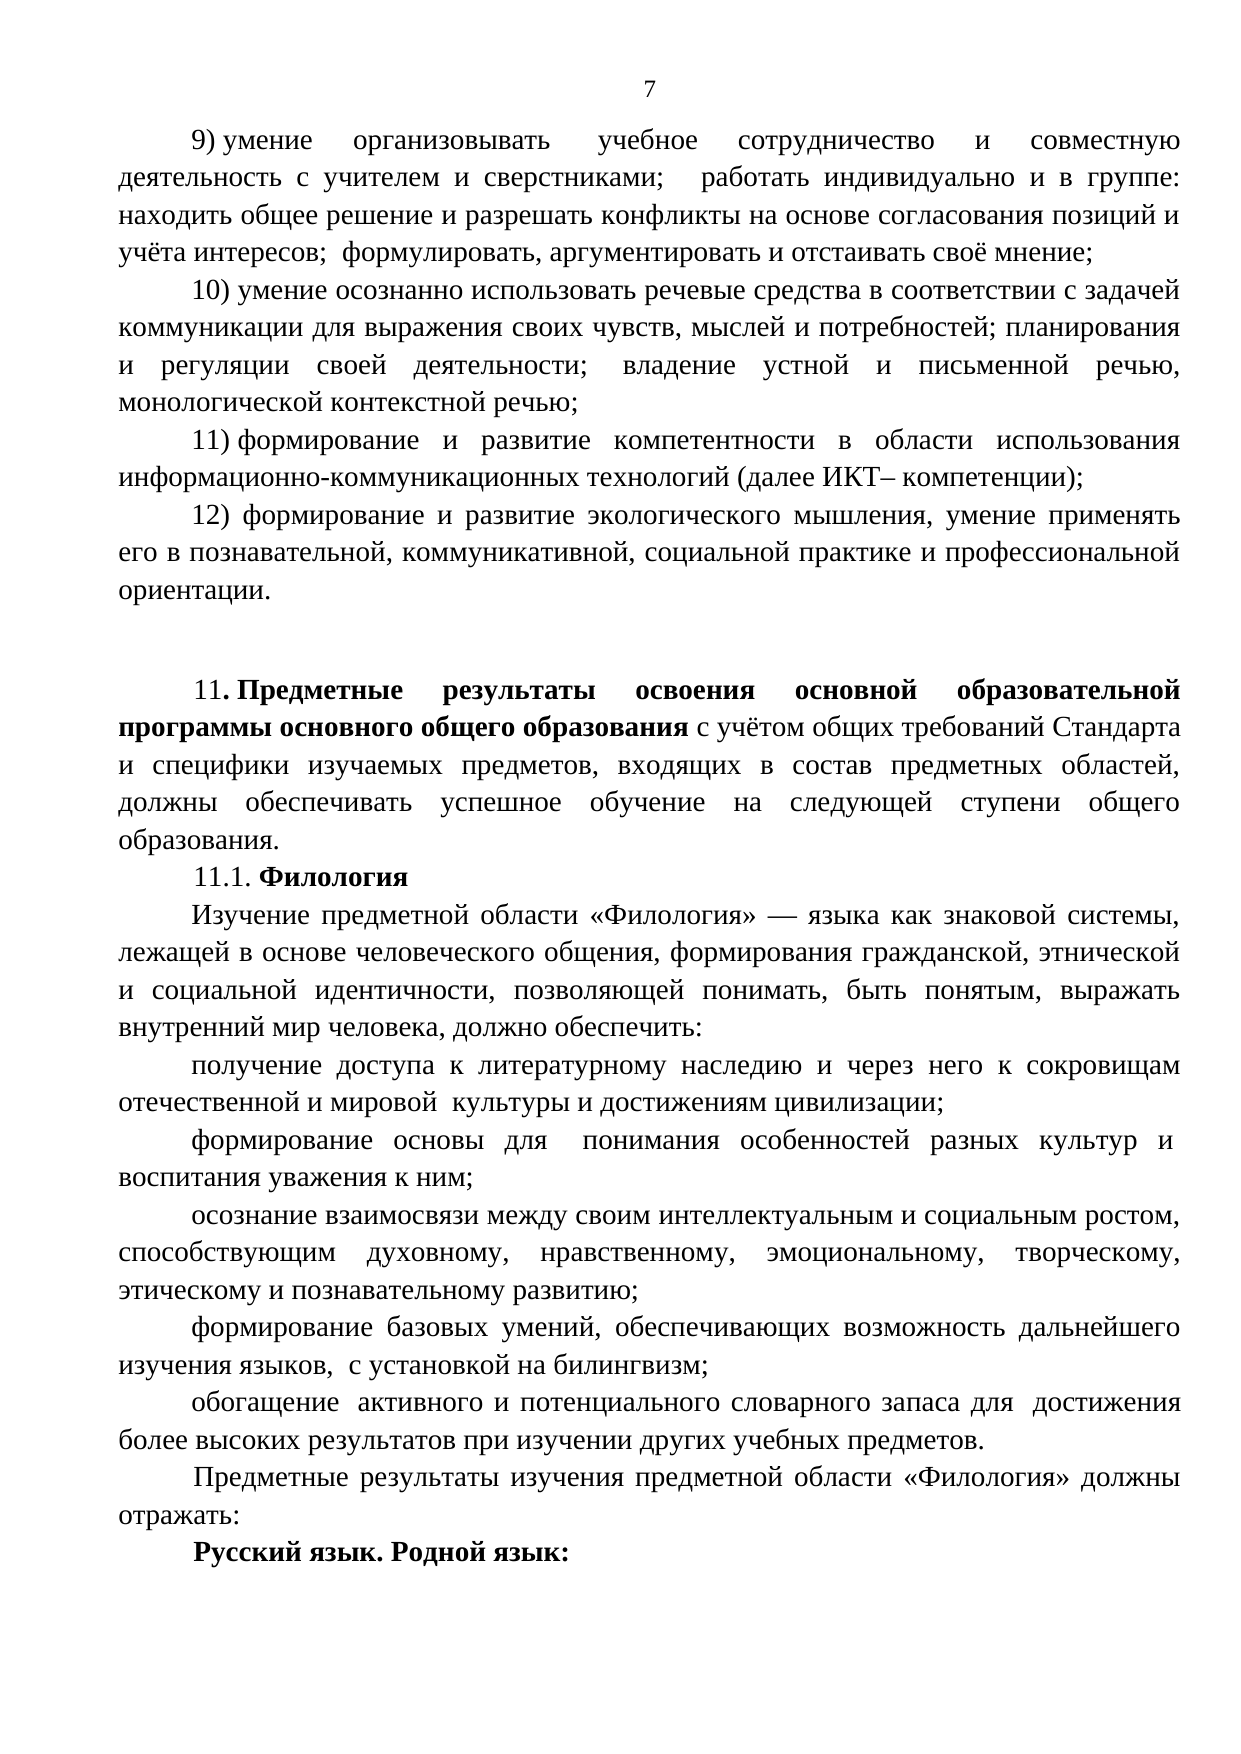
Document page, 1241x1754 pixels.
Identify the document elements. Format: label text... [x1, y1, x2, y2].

text 9) умение организовывать учебное сотрудничество и совместную деятельность с учителем и сверстниками; работать индивидуально и в группе: находить общее решение и разрешать конфликты на основе согласования позиций и учёта интересов; формулировать, аргументировать и отстаивать своё мнение; [118, 118, 1181, 268]
text 11.1. Филология [118, 856, 1181, 893]
text 11) формирование и развитие компетентности в области использования информационно-коммуникационных технологий (далее ИКТ– компетенции); [118, 418, 1181, 493]
text Предметные результаты изучения предметной области «Филология» должны отражать: [118, 1456, 1181, 1531]
text 12) формирование и развитие экологического мышления, умение применять его в познавательной, коммуникативной, социальной практике и профессиональной ориентации. [118, 493, 1181, 606]
text формирование базовых умений, обеспечивающих возможность дальнейшего изучения языков, c установкой на билингвизм; [118, 1306, 1181, 1381]
text 11. Предметные результаты освоения основной образовательной программы основного общего образования с учётом общих требований Стандарта и специфики изучаемых предметов, входящих в состав предметных областей, должны обеспечивать успешное обучение на следующей ступени общего образования. [118, 668, 1181, 856]
text получение доступа к литературному наследию и через него к сокровищам отечественной и мировой культуры и достижениям цивилизации; [118, 1043, 1181, 1118]
text формирование основы для понимания особенностей разных культур и воспитания уважения к ним; [118, 1118, 1181, 1193]
text осознание взаимосвязи между своим интеллектуальным и социальным ростом, способствующим духовному, нравственному, эмоциональному, творческому, этическому и познавательному развитию; [118, 1193, 1181, 1306]
text Изучение предметной области «Филология» — языка как знаковой системы, лежащей в основе человеческого общения, формирования гражданской, этнической и социальной идентичности, позволяющей понимать, быть понятым, выражать внутренний мир человека, должно обеспечить: [118, 893, 1181, 1043]
text 10) умение осознанно использовать речевые средства в соответствии с задачей коммуникации для выражения своих чувств, мыслей и потребностей; планирования и регуляции своей деятельности; владение устной и письменной речью, монологической контекстной речью; [118, 268, 1181, 418]
text обогащение активного и потенциального словарного запаса для достижения более высоких результатов при изучении других учебных предметов. [118, 1381, 1181, 1456]
text Русский язык. Родной язык: [118, 1531, 1181, 1568]
